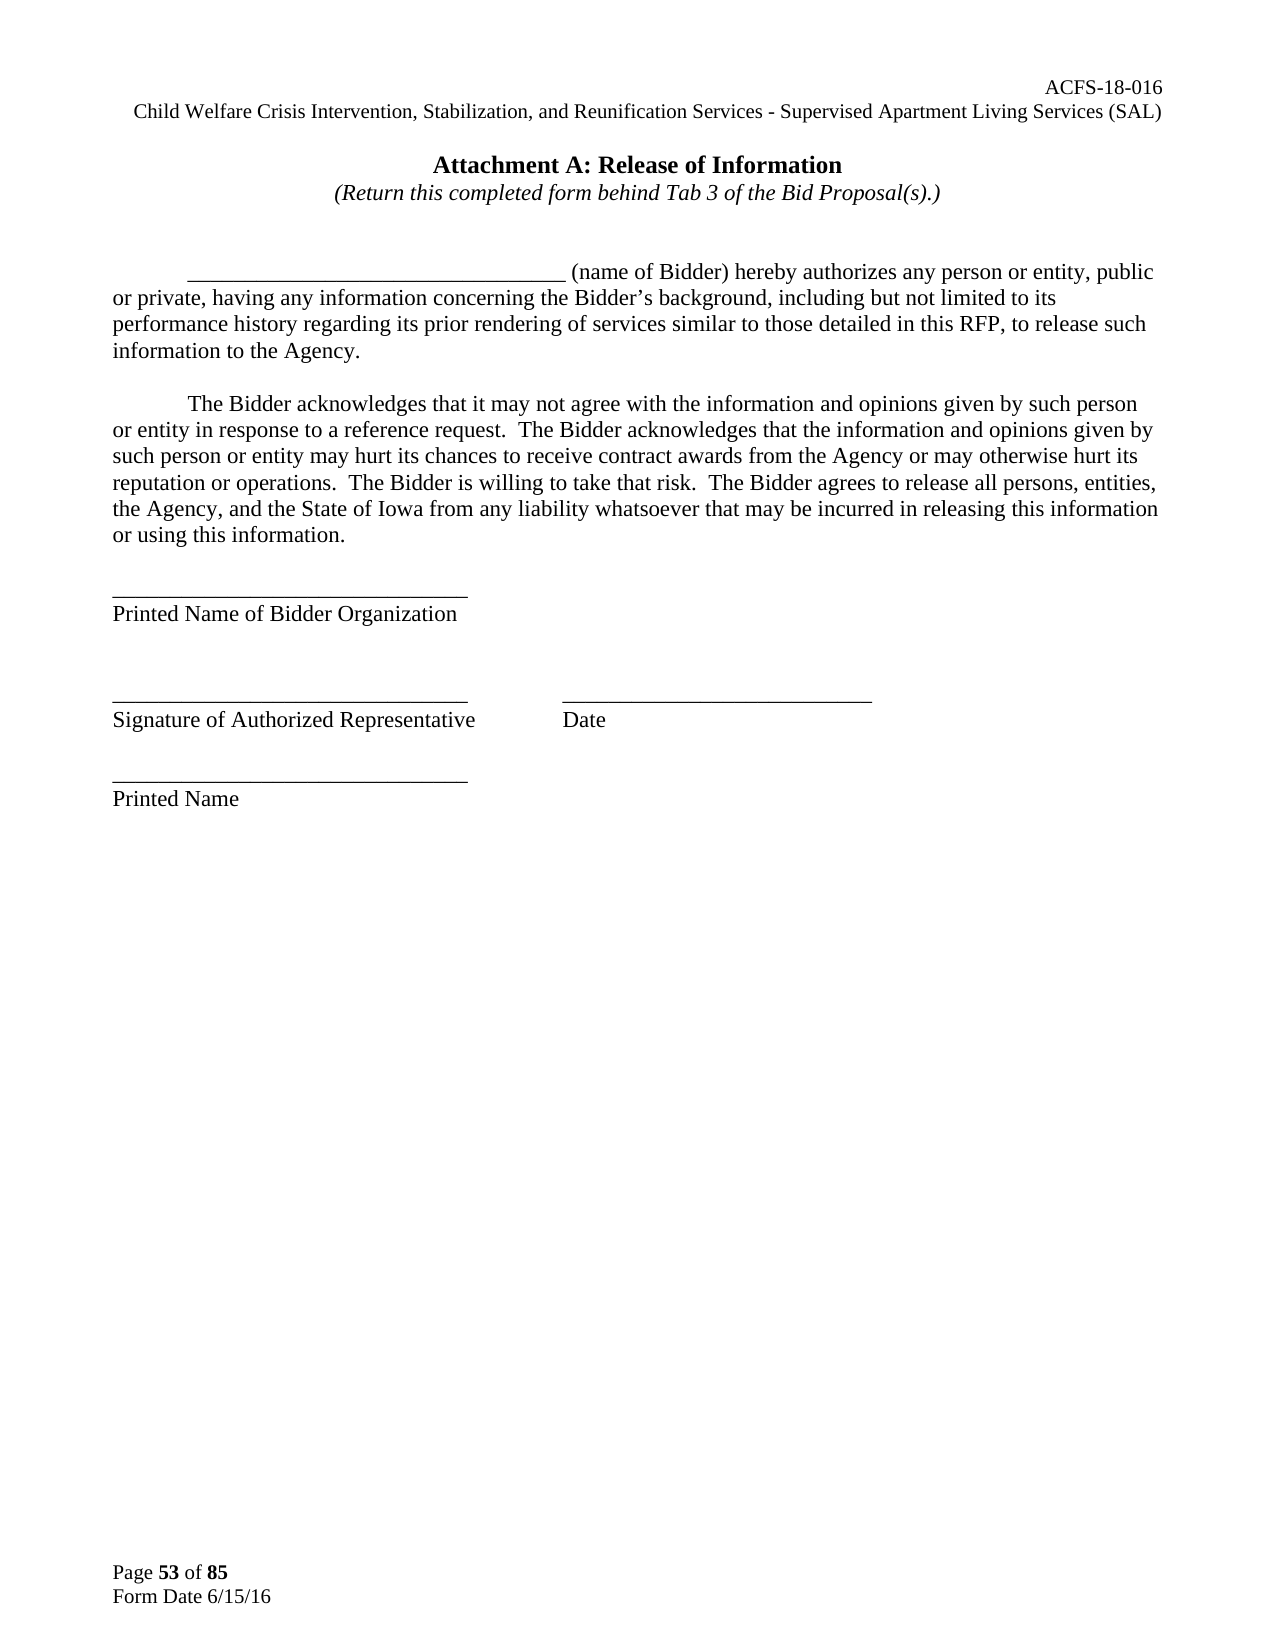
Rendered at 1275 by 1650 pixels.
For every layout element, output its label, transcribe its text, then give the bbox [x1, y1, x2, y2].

text Printed Name [112, 785, 1162, 811]
text The Bidder acknowledges that it may not agree with the information and opinions given by such person or entity in response to a reference request. The Bidder acknowledges that the information and opinions given by such person or entity may hurt its chances to receive contract awards from the Agency or may otherwise hurt its reputation or operations. The Bidder is willing to take that risk. The Bidder agrees to release all persons, entities, the Agency, and the State of Iowa from any liability whatsoever that may be incurred in releasing this information or using this information. [112, 389, 1162, 548]
text Signature of Authorized Representative Date [112, 706, 1162, 732]
text Printed Name of Bidder Organization [112, 600, 1162, 627]
text _______________________________ [112, 574, 1162, 600]
text _______________________________ [112, 758, 1162, 785]
text (Return this completed form behind Tab 3 of the Bid Proposal(s).) [112, 179, 1162, 205]
text _______________________________ ___________________________ [112, 679, 1162, 706]
subtitle Attachment A: Release of Information [112, 150, 1162, 179]
text _________________________________ (name of Bidder) hereby authorizes any person or entity, public or private, having any information concerning the Bidder’s background, including but not limited to its performance history regarding its prior rendering of services similar to those detailed in this RFP, to release such information to the Agency. [112, 258, 1162, 363]
